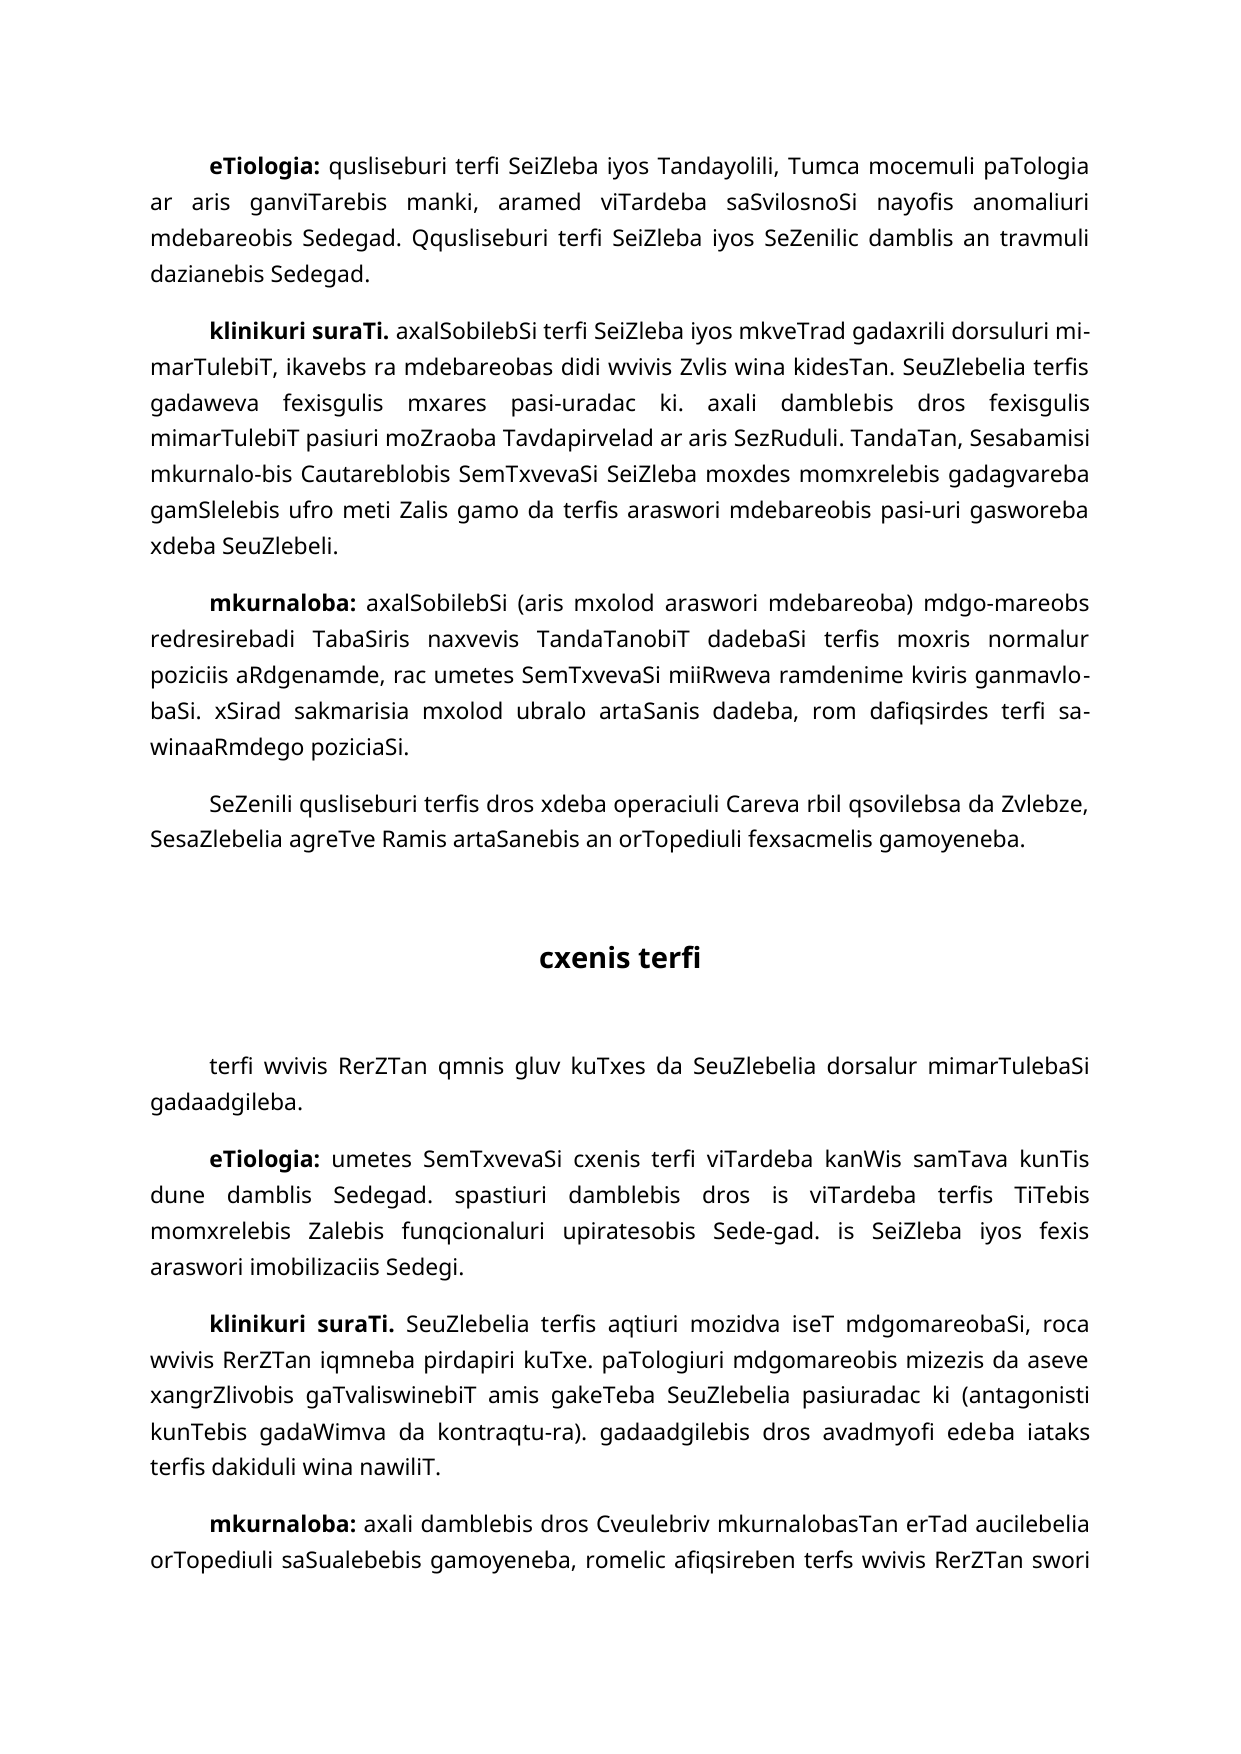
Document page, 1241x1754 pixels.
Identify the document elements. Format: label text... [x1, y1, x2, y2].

text klinikuri suraTi. SeuZlebelia terfis aqtiuri mozidva iseT mdgomareobaSi, roca wvivis RerZTan iqmneba pirdapiri kuTxe. paTologiuri mdgomareobis mizezis da aseve xangrZlivobis gaTvaliswinebiT amis gakeTeba SeuZlebelia pasiuradac ki (antagonisti kunTebis gadaWimva da kontraqtu-ra). gadaadgilebis dros avadmyofi edeba iataks terfis dakiduli wina nawiliT. [150, 1308, 1090, 1483]
text cxenis terfi [150, 937, 1090, 977]
text terfi wvivis RerZTan qmnis gluv kuTxes da SeuZlebelia dorsalur mimarTulebaSi gadaadgileba. [150, 1050, 1090, 1117]
text eTiologia: umetes SemTxvevaSi cxenis terfi viTardeba kanWis samTava kunTis dune damblis Sedegad. spastiuri damblebis dros is viTardeba terfis TiTebis momxrelebis Zalebis funqcionaluri upiratesobis Sede-gad. is SeiZleba iyos fexis araswori imobilizaciis Sedegi. [150, 1143, 1090, 1282]
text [150, 1508, 1090, 1575]
text eTiologia: qusliseburi terfi SeiZleba iyos Tandayolili, Tumca mocemuli paTologia ar aris ganviTarebis manki, aramed viTardeba saSvilosnoSi nayofis anomaliuri mdebareobis Sedegad. Qqusliseburi terfi SeiZleba iyos SeZenilic damblis an travmuli dazianebis Sedegad. [150, 150, 1090, 289]
text mkurnaloba: axalSobilebSi (aris mxolod araswori mdebareoba) mdgo-mareobs redresirebadi TabaSiris naxvevis TandaTanobiT dadebaSi terfis moxris normalur poziciis aRdgenamde, rac umetes SemTxvevaSi miiRweva ramdenime kviris ganmavlobaSi. xSirad sakmarisia mxolod ubralo artaSanis dadeba, rom dafiqsirdes terfi sawinaaRmdego poziciaSi. [150, 587, 1090, 762]
text klinikuri suraTi. axalSobilebSi terfi SeiZleba iyos mkveTrad gadaxrili dorsuluri mimarTulebiT, ikavebs ra mdebareobas didi wvivis Zvlis wina kidesTan. SeuZlebelia terfis gadaweva fexisgulis mxares pasi-uradac ki. axali damblebis dros fexisgulis mimarTulebiT pasiuri moZraoba Tavdapirvelad ar aris SezRuduli. TandaTan, Sesabamisi mkurnalo-bis Cautareblobis SemTxvevaSi SeiZleba moxdes momxrelebis gadagvareba gamSlelebis ufro meti Zalis gamo da terfis araswori mdebareobis pasi-uri gasworeba xdeba SeuZlebeli. [150, 314, 1090, 561]
text SeZenili qusliseburi terfis dros xdeba operaciuli Careva rbil qsovilebsa da Zvlebze, SesaZlebelia agreTve Ramis artaSanebis an orTopediuli fexsacmelis gamoyeneba. [150, 787, 1090, 855]
